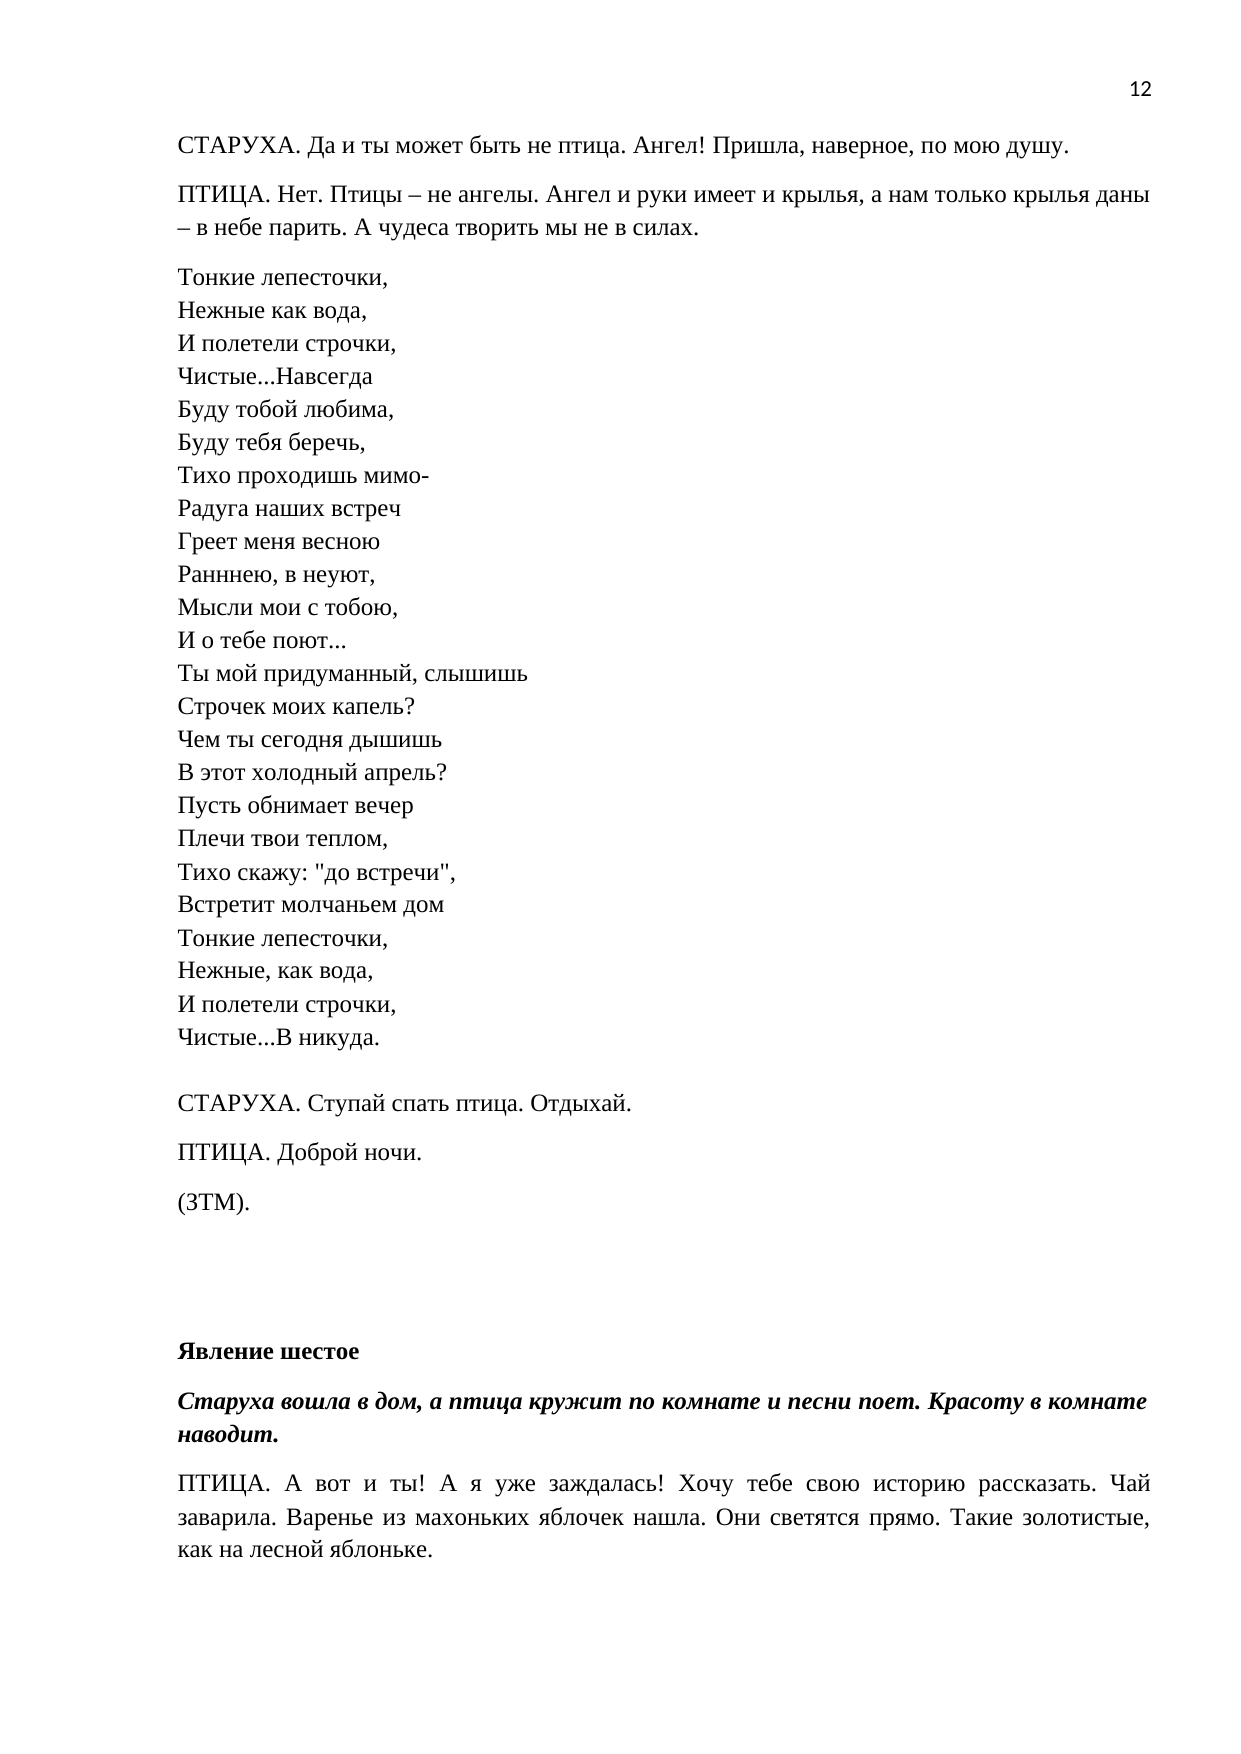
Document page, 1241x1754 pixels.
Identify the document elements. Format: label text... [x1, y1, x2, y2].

text Тонкие лепесточки, [177, 923, 1152, 951]
text Буду тобой любима, [177, 394, 1152, 423]
text Радуга наших встреч [177, 493, 1152, 522]
text Ты мой придуманный, слышишь [177, 658, 1152, 687]
text Тихо скажу: "до встречи", [177, 857, 1152, 885]
text Чистые...Навсегда [177, 361, 1152, 390]
text Пусть обнимает вечер [177, 791, 1152, 819]
text СТАРУХА. Да и ты может быть не птица. Ангел! Пришла, наверное, по мою душу. [177, 130, 1152, 158]
text Старуха вошла в дом, а птица кружит по комнате и песни поет. Красоту в комнате наводит. [177, 1386, 1152, 1448]
text Чем ты сегодня дышишь [177, 724, 1152, 753]
text ПТИЦА. Доброй ночи. [177, 1137, 1152, 1166]
text И полетели строчки, [177, 328, 1152, 357]
text Тонкие лепесточки, [177, 262, 1152, 291]
text И полетели строчки, [177, 989, 1152, 1017]
text СТАРУХА. Ступай спать птица. Отдыхай. [177, 1088, 1152, 1116]
text Нежные как вода, [177, 295, 1152, 324]
text ПТИЦА. А вот и ты! А я уже заждалась! Хочу тебе свою историю рассказать. Чай заварила. Варенье из махоньких яблочек нашла. Они светятся прямо. Такие золотистые, как на лесной яблоньке. [177, 1468, 1152, 1563]
text Чистые...В никуда. [177, 1022, 1152, 1050]
text И о тебе поют... [177, 625, 1152, 654]
text Мысли мои с тобою, [177, 592, 1152, 621]
text Плечи твои теплом, [177, 823, 1152, 852]
text Строчек моих капель? [177, 691, 1152, 720]
text Ранннею, в неуют, [177, 559, 1152, 588]
text Тихо проходишь мимо- [177, 460, 1152, 489]
text (ЗТМ). [177, 1187, 1152, 1216]
text ПТИЦА. Нет. Птицы – не ангелы. Ангел и руки имеет и крылья, а нам только крылья даны – в небе парить. А чудеса творить мы не в силах. [177, 179, 1152, 241]
text Греет меня весною [177, 526, 1152, 555]
text Буду тебя беречь, [177, 427, 1152, 456]
text Нежные, как вода, [177, 956, 1152, 984]
text Встретит молчаньем дом [177, 889, 1152, 918]
text Явление шестое [177, 1336, 1152, 1365]
text В этот холодный апрель? [177, 757, 1152, 786]
